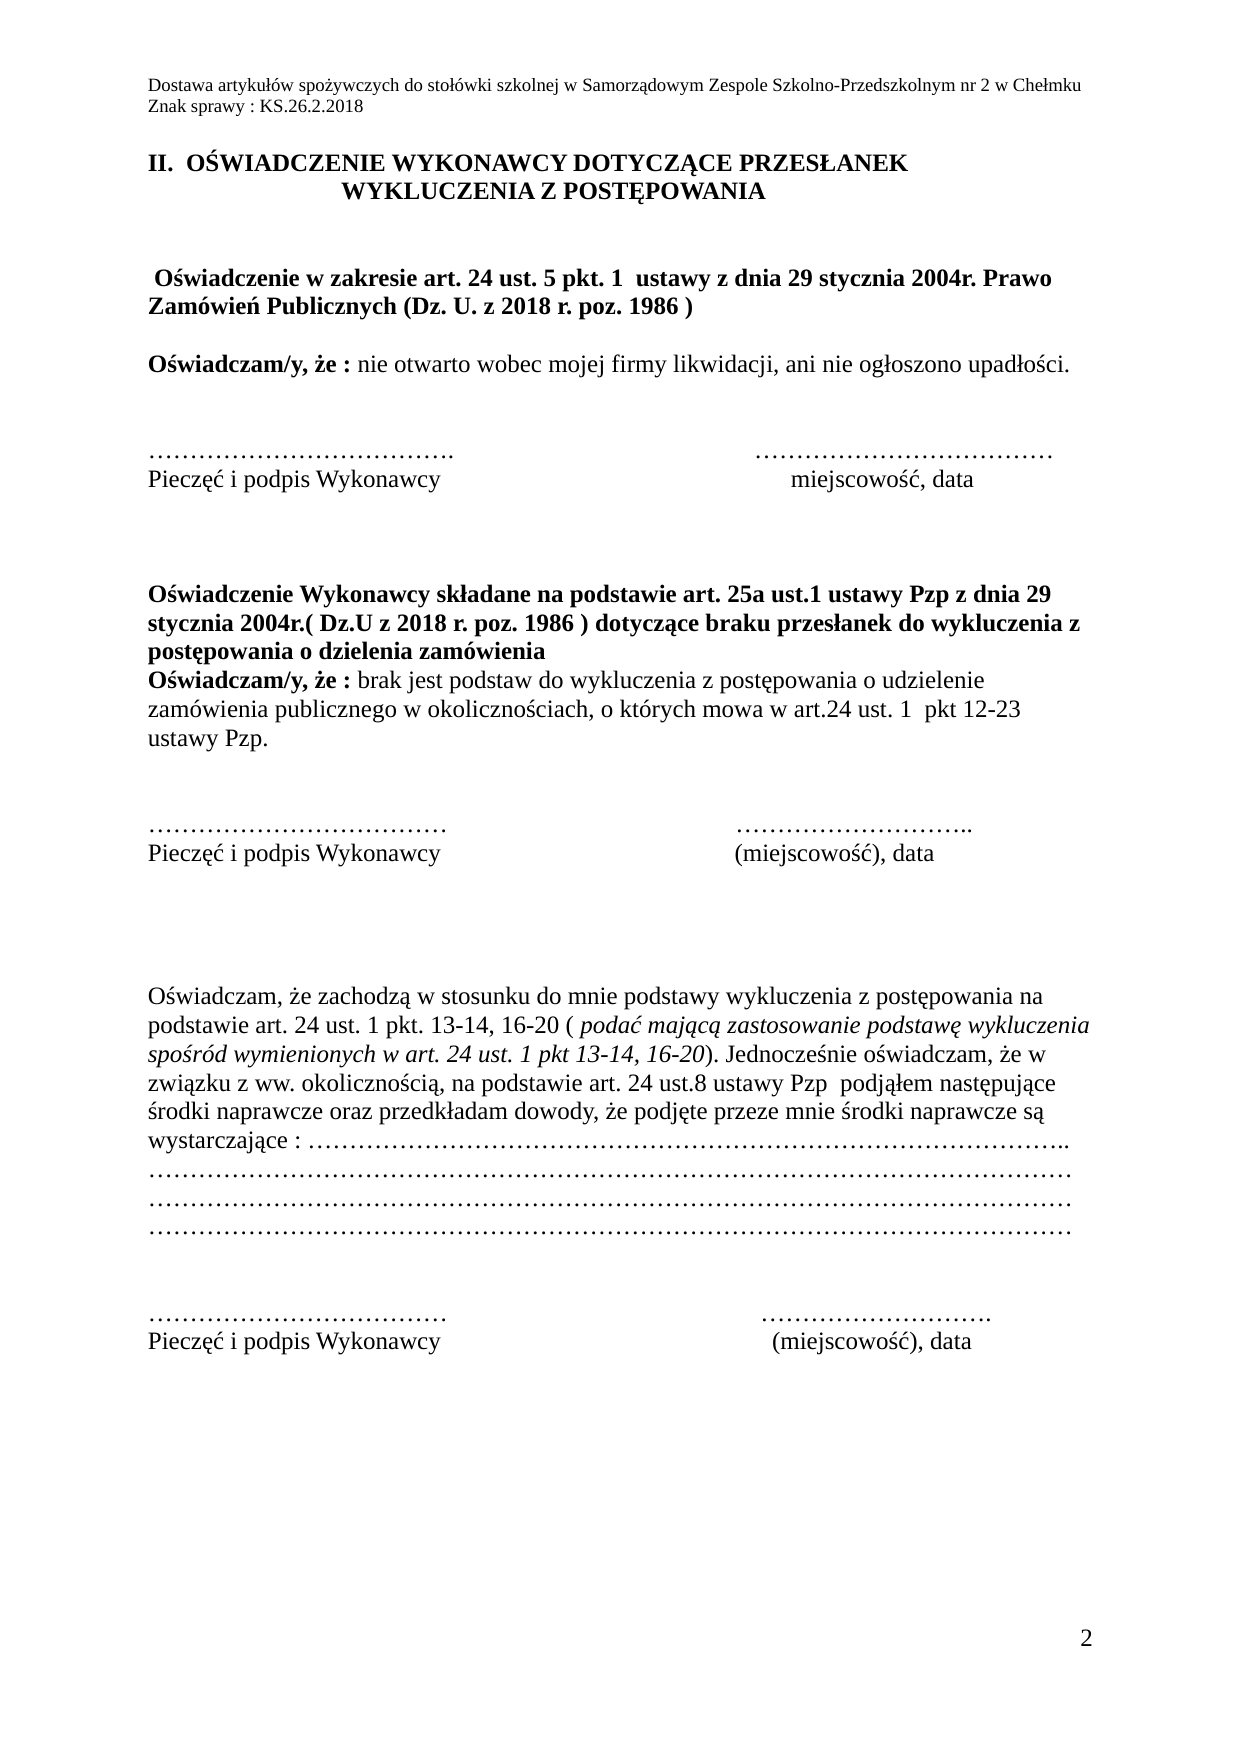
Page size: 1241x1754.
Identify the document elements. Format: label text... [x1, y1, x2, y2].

text Oświadczam, że zachodzą w stosunku do mnie podstawy wykluczenia z postępowania na podstawie art. 24 ust. 1 pkt. 13-14, 16-20 ( podać mającą zastosowanie podstawę wykluczenia spośród wymienionych w art. 24 ust. 1 pkt 13-14, 16-20). Jednocześnie oświadczam, że w związku z ww. okolicznością, na podstawie art. 24 ust.8 ustawy Pzp podjąłem następujące środki naprawcze oraz przedkładam dowody, że podjęte przeze mnie środki naprawcze są wystarczające : ……………………………………………………………………………….. [148, 981, 1093, 1154]
text Oświadczenie Wykonawcy składane na podstawie art. 25a ust.1 ustawy Pzp z dnia 29 stycznia 2004r.( Dz.U z 2018 r. poz. 1986 ) dotyczące braku przesłanek do wykluczenia z postępowania o dzielenia zamówienia [148, 579, 1093, 665]
text Oświadczam/y, że : nie otwarto wobec mojej firmy likwidacji, ani nie ogłoszono upadłości. [148, 349, 1093, 378]
text ………………………………………………………………………………………………… [148, 1154, 1093, 1183]
text ………………………………………………………………………………………………… [148, 1211, 1093, 1240]
text WYKLUCZENIA Z POSTĘPOWANIA [148, 176, 1093, 205]
text ………………………………………………………………………………………………… [148, 1183, 1093, 1211]
text ………………………………. ……………………………… [148, 435, 1093, 464]
text Pieczęć i podpis Wykonawcy (miejscowość), data [148, 1326, 1093, 1355]
text Pieczęć i podpis Wykonawcy (miejscowość), data [148, 838, 1093, 866]
text Oświadczenie w zakresie art. 24 ust. 5 pkt. 1 ustawy z dnia 29 stycznia 2004r. Prawo Zamówień Publicznych (Dz. U. z 2018 r. poz. 1986 ) [148, 263, 1093, 320]
text Pieczęć i podpis Wykonawcy miejscowość, data [148, 464, 1093, 493]
text ……………………………… ……………………….. [148, 809, 1093, 838]
text II. OŚWIADCZENIE WYKONAWCY DOTYCZĄCE PRZESŁANEK [148, 148, 1093, 176]
text ……………………………… ………………………. [148, 1298, 1093, 1326]
text Oświadczam/y, że : brak jest podstaw do wykluczenia z postępowania o udzielenie zamówienia publicznego w okolicznościach, o których mowa w art.24 ust. 1 pkt 12-23 ustawy Pzp. [148, 665, 1093, 751]
